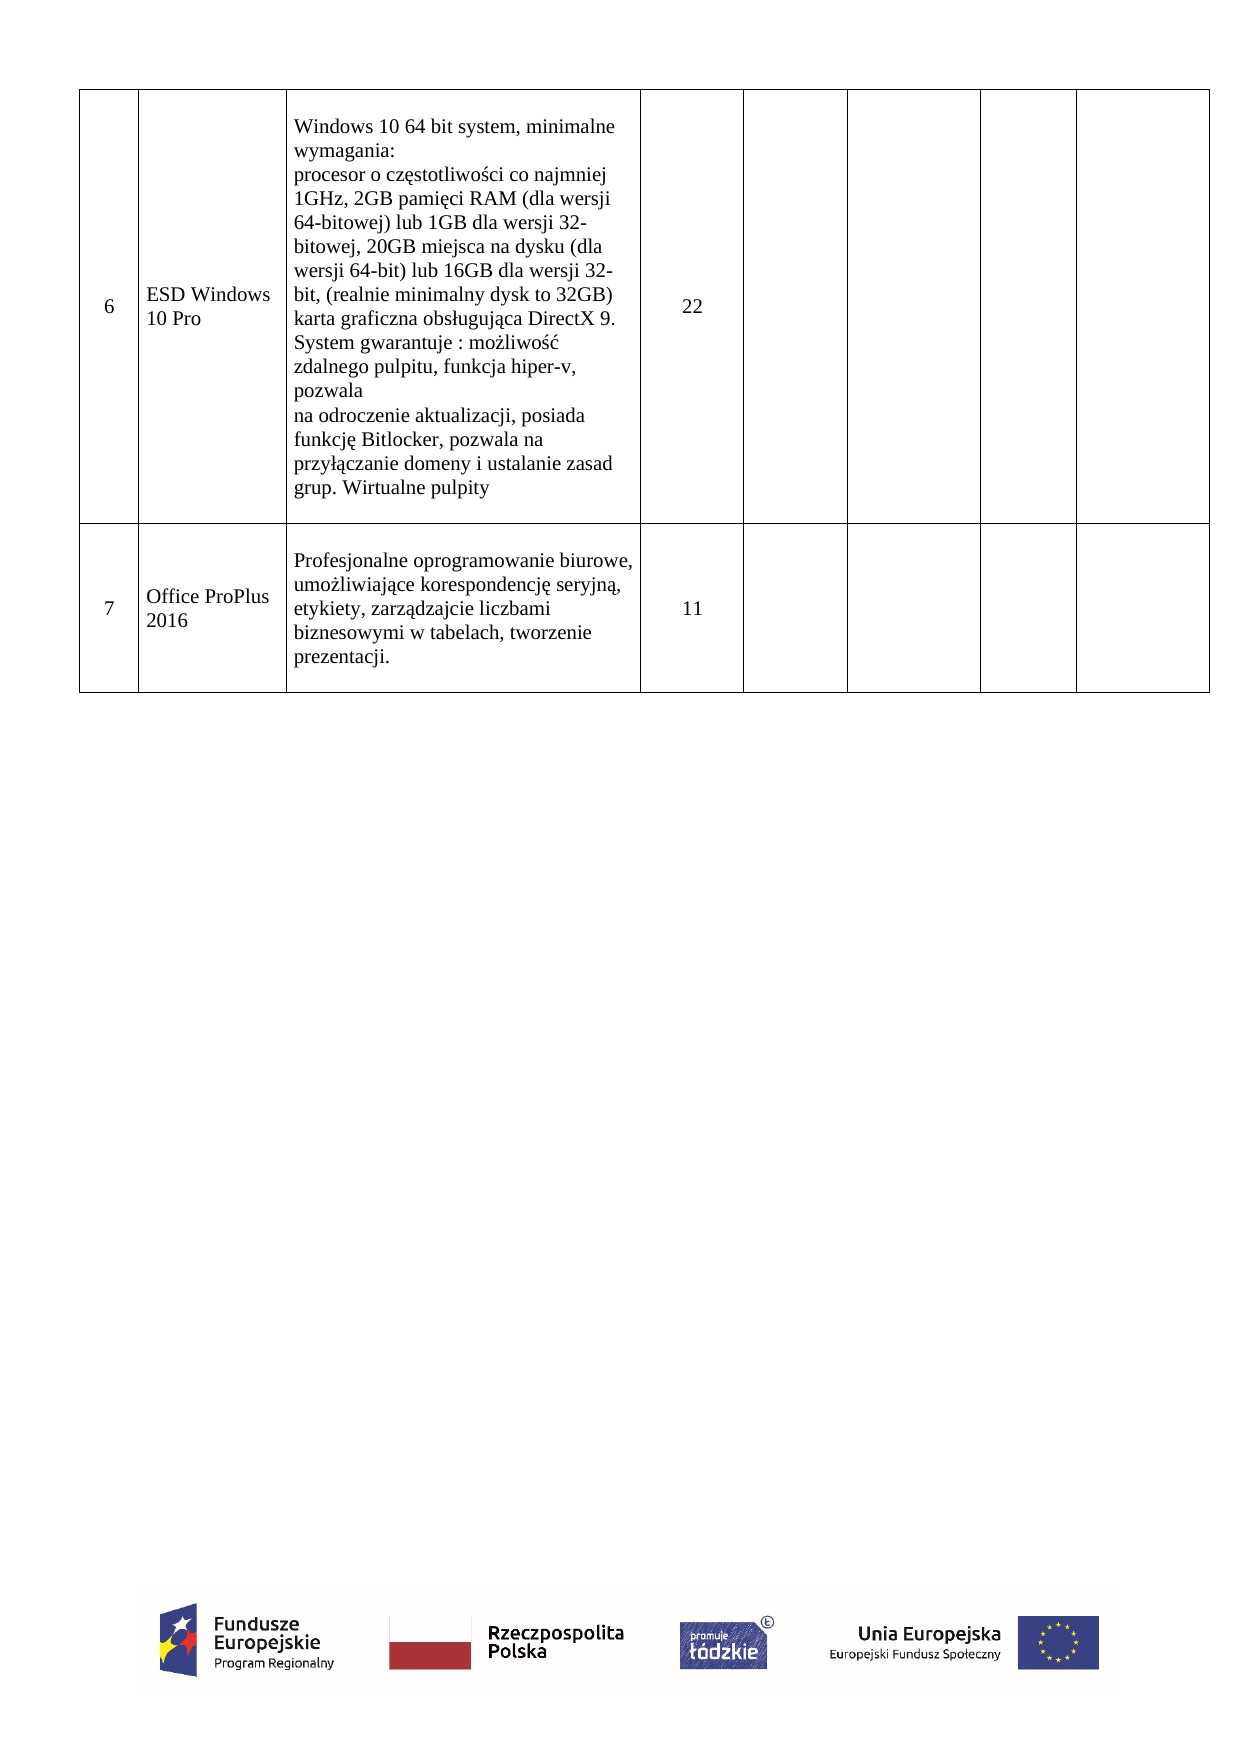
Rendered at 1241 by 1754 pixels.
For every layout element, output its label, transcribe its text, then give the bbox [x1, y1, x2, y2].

table_cell [744, 524, 847, 692]
table_cell Profesjonalne oprogramowanie biurowe, umożliwiające korespondencję seryjną, etykiety, zarządzajcie liczbami biznesowymi w tabelach, tworzenie prezentacji. [287, 524, 640, 692]
table_cell [848, 90, 980, 523]
table_cell ESD Windows 10 Pro [139, 90, 286, 523]
table_cell Windows 10 64 bit system, minimalne wymagania: procesor o częstotliwości co najmniej 1GHz, 2GB pamięci RAM (dla wersji 64-bitowej) lub 1GB dla wersji 32-bitowej, 20GB miejsca na dysku (dla wersji 64-bit) lub 16GB dla wersji 32-bit, (realnie minimalny dysk to 32GB) karta graficzna obsługująca DirectX 9. System gwarantuje : możliwość zdalnego pulpitu, funkcja hiper-v, pozwala na odroczenie aktualizacji, posiada funkcję Bitlocker, pozwala na przyłączanie domeny i ustalanie zasad grup. Wirtualne pulpity [287, 90, 640, 523]
table_cell [981, 524, 1076, 692]
table_cell [981, 90, 1076, 523]
table_cell [1077, 90, 1209, 523]
picture [141, 1584, 1117, 1695]
table_cell 6 [80, 90, 138, 523]
table_cell [848, 524, 980, 692]
table_cell 7 [80, 524, 138, 692]
table_cell Office ProPlus 2016 [139, 524, 286, 692]
table_cell 11 [641, 524, 743, 692]
table_cell [744, 90, 847, 523]
table_cell [1077, 524, 1209, 692]
table_cell 22 [641, 90, 743, 523]
